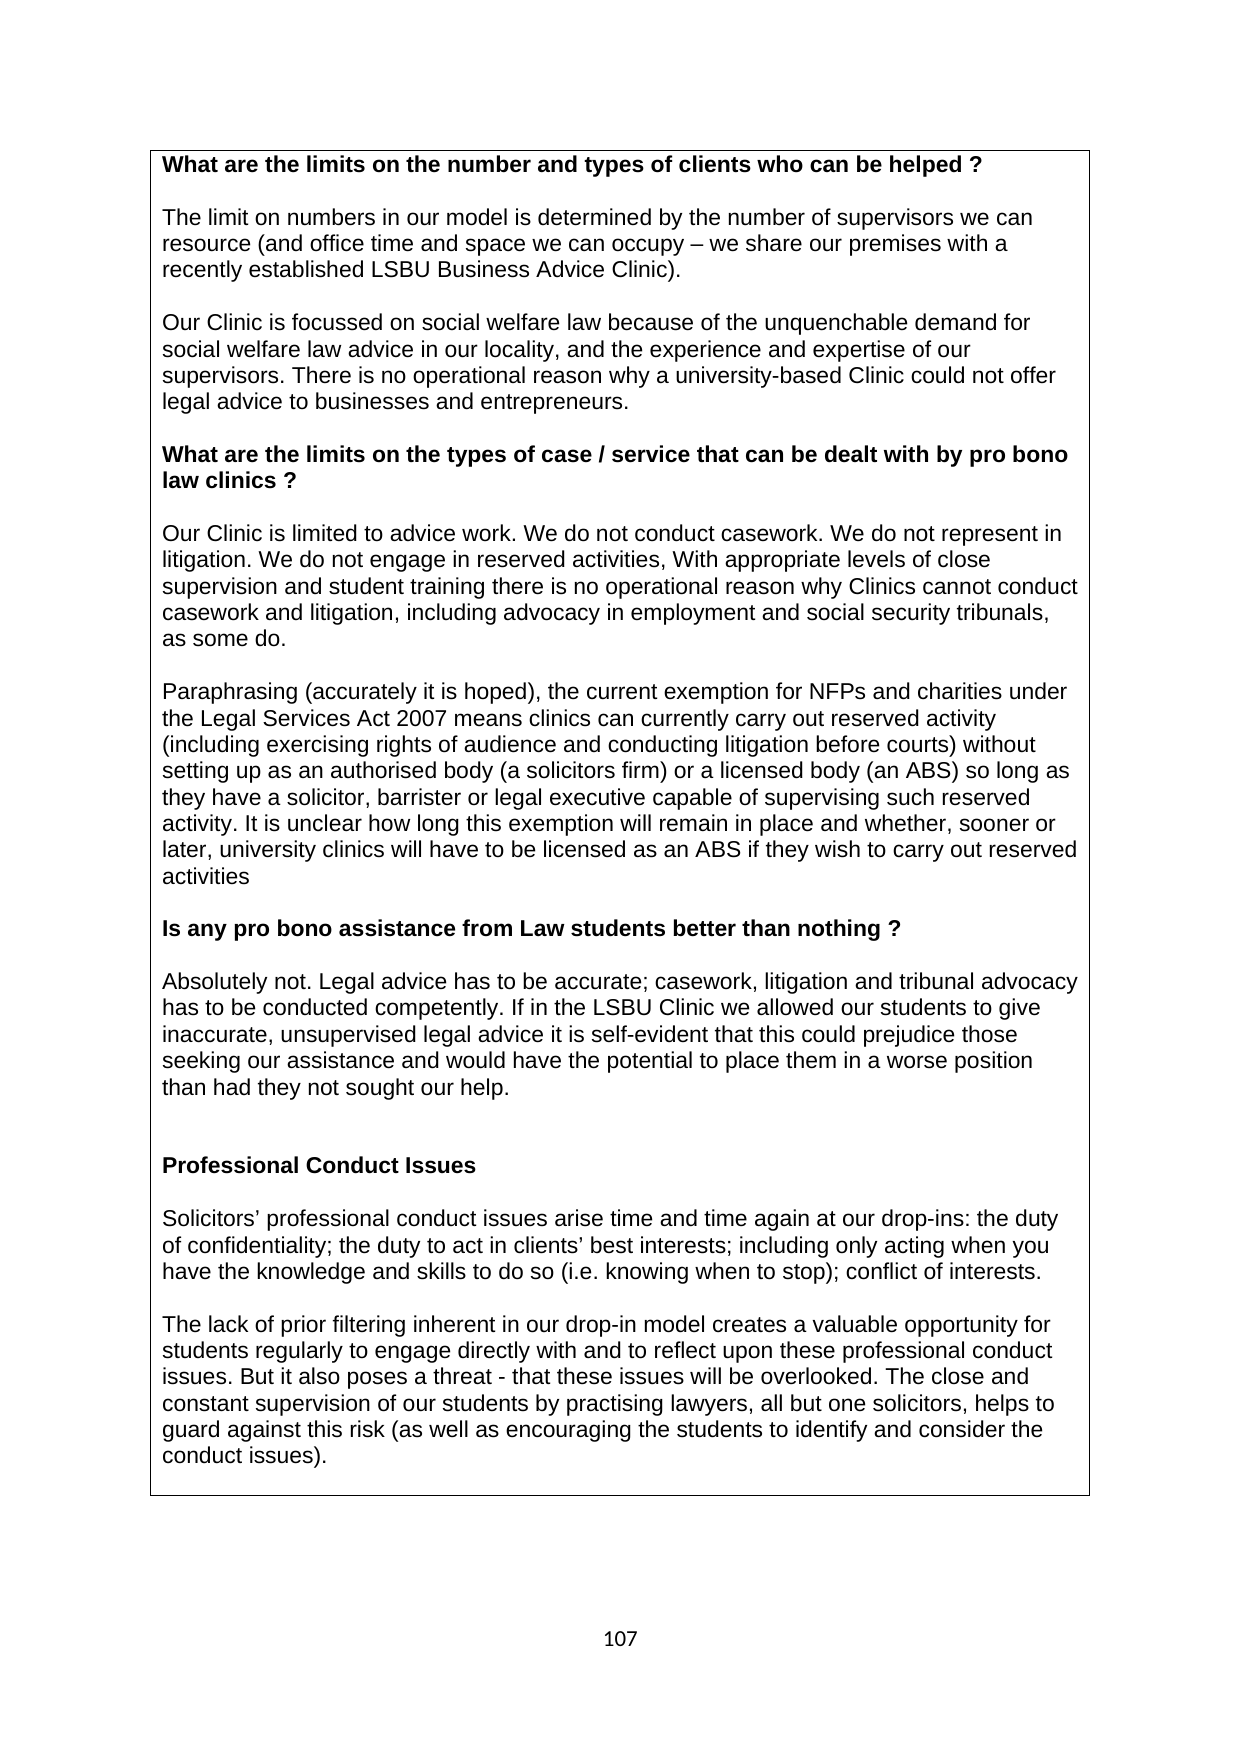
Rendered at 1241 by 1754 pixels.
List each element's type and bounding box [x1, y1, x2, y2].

table_cell [151, 151, 1089, 1495]
